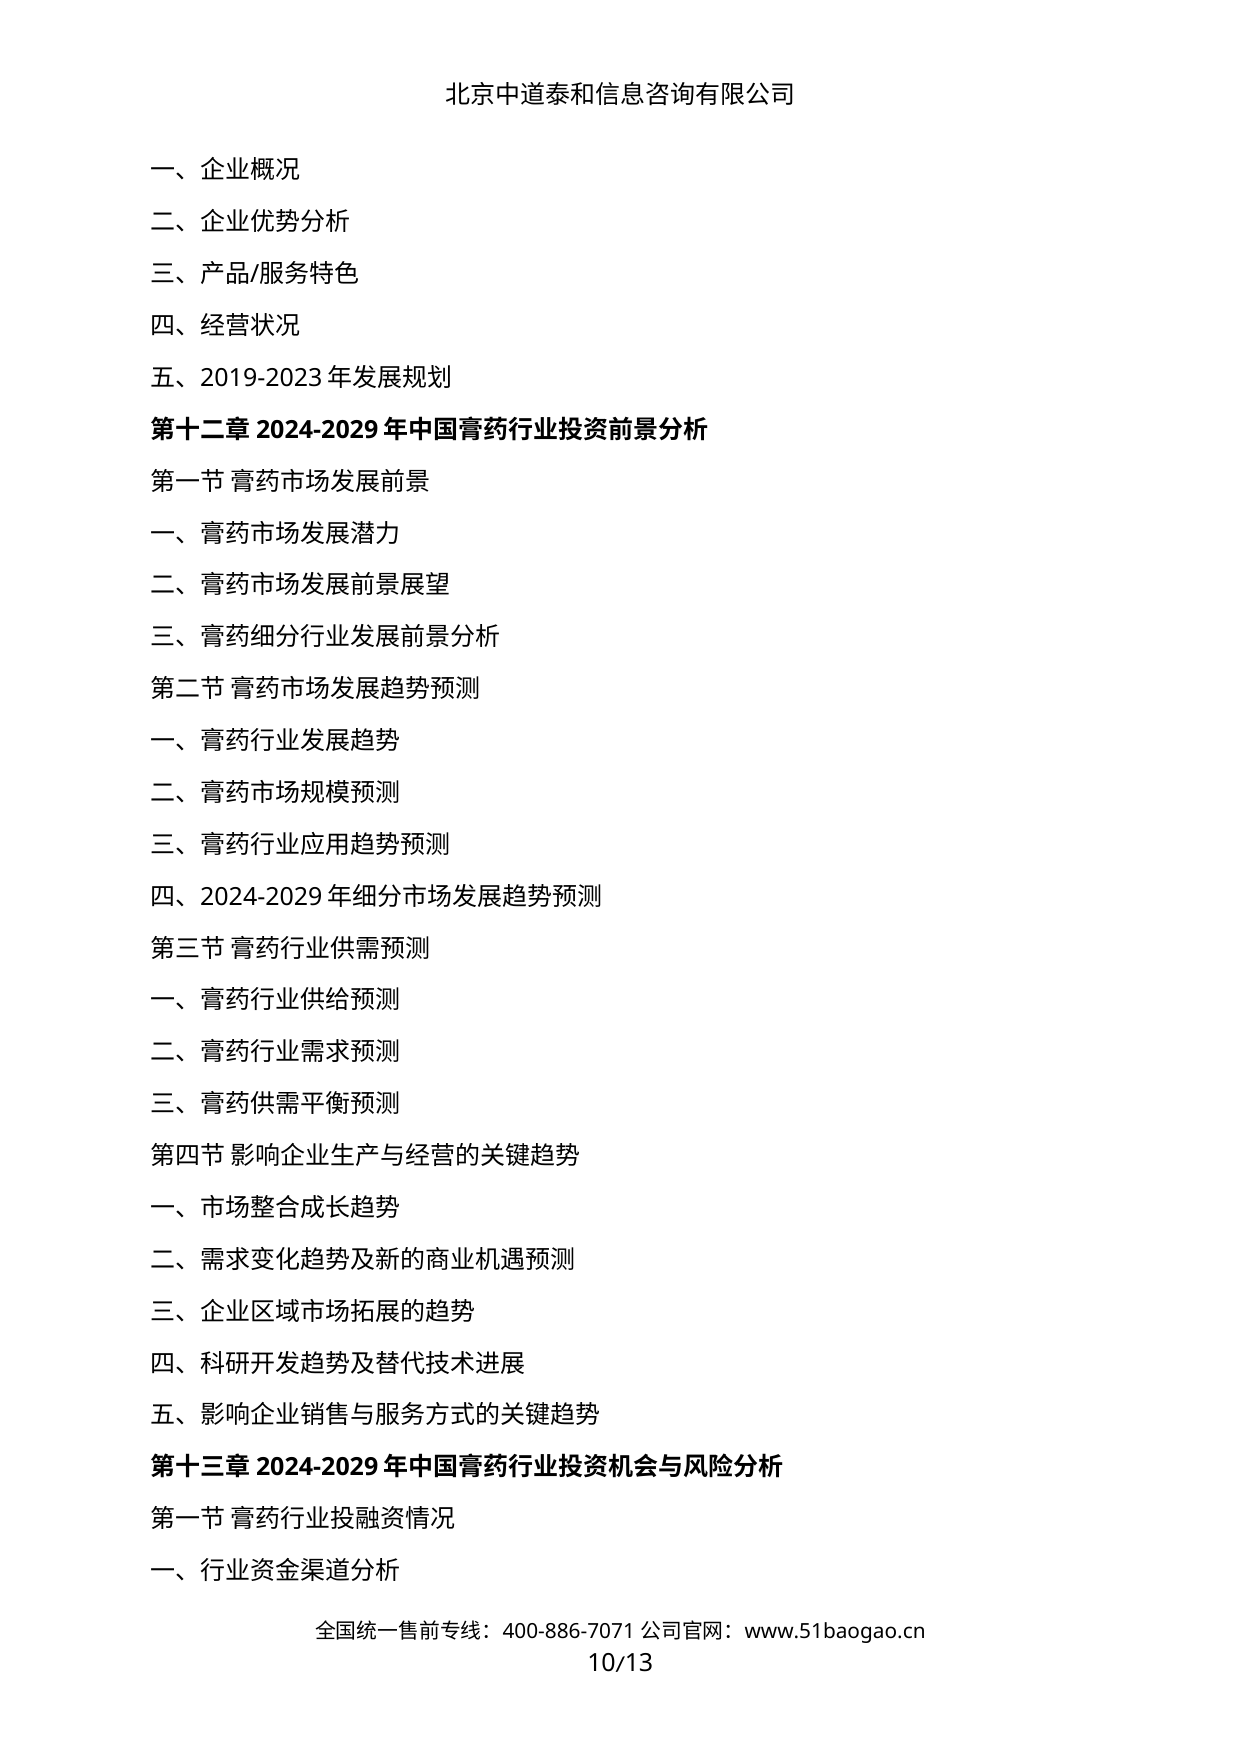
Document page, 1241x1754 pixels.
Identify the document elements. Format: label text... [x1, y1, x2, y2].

text 二、需求变化趋势及新的商业机遇预测 [150, 1239, 1090, 1276]
text 二、企业优势分析 [150, 202, 1090, 238]
text 五、影响企业销售与服务方式的关键趋势 [150, 1395, 1090, 1431]
text 第二节 膏药市场发展趋势预测 [150, 669, 1090, 705]
text 第一节 膏药行业投融资情况 [150, 1499, 1090, 1535]
text 一、市场整合成长趋势 [150, 1187, 1090, 1224]
text 第十三章 2024-2029年中国膏药行业投资机会与风险分析 [150, 1447, 1090, 1483]
text 第四节 影响企业生产与经营的关键趋势 [150, 1136, 1090, 1172]
text 一、膏药行业供给预测 [150, 980, 1090, 1016]
text 五、2019-2023年发展规划 [150, 357, 1090, 394]
text 三、企业区域市场拓展的趋势 [150, 1291, 1090, 1327]
text 四、2024-2029年细分市场发展趋势预测 [150, 876, 1090, 912]
text 一、膏药行业发展趋势 [150, 721, 1090, 757]
text 四、经营状况 [150, 306, 1090, 342]
text 第一节 膏药市场发展前景 [150, 461, 1090, 497]
text 一、行业资金渠道分析 [150, 1551, 1090, 1587]
text 三、膏药细分行业发展前景分析 [150, 617, 1090, 653]
text 三、膏药行业应用趋势预测 [150, 824, 1090, 861]
text 第十二章 2024-2029年中国膏药行业投资前景分析 [150, 409, 1090, 446]
text 一、企业概况 [150, 150, 1090, 186]
text 一、膏药市场发展潜力 [150, 513, 1090, 549]
text 第三节 膏药行业供需预测 [150, 928, 1090, 964]
text 三、膏药供需平衡预测 [150, 1084, 1090, 1120]
text 二、膏药市场规模预测 [150, 772, 1090, 809]
text 二、膏药市场发展前景展望 [150, 565, 1090, 601]
text 三、产品/服务特色 [150, 254, 1090, 290]
text 四、科研开发趋势及替代技术进展 [150, 1343, 1090, 1379]
text 二、膏药行业需求预测 [150, 1032, 1090, 1068]
